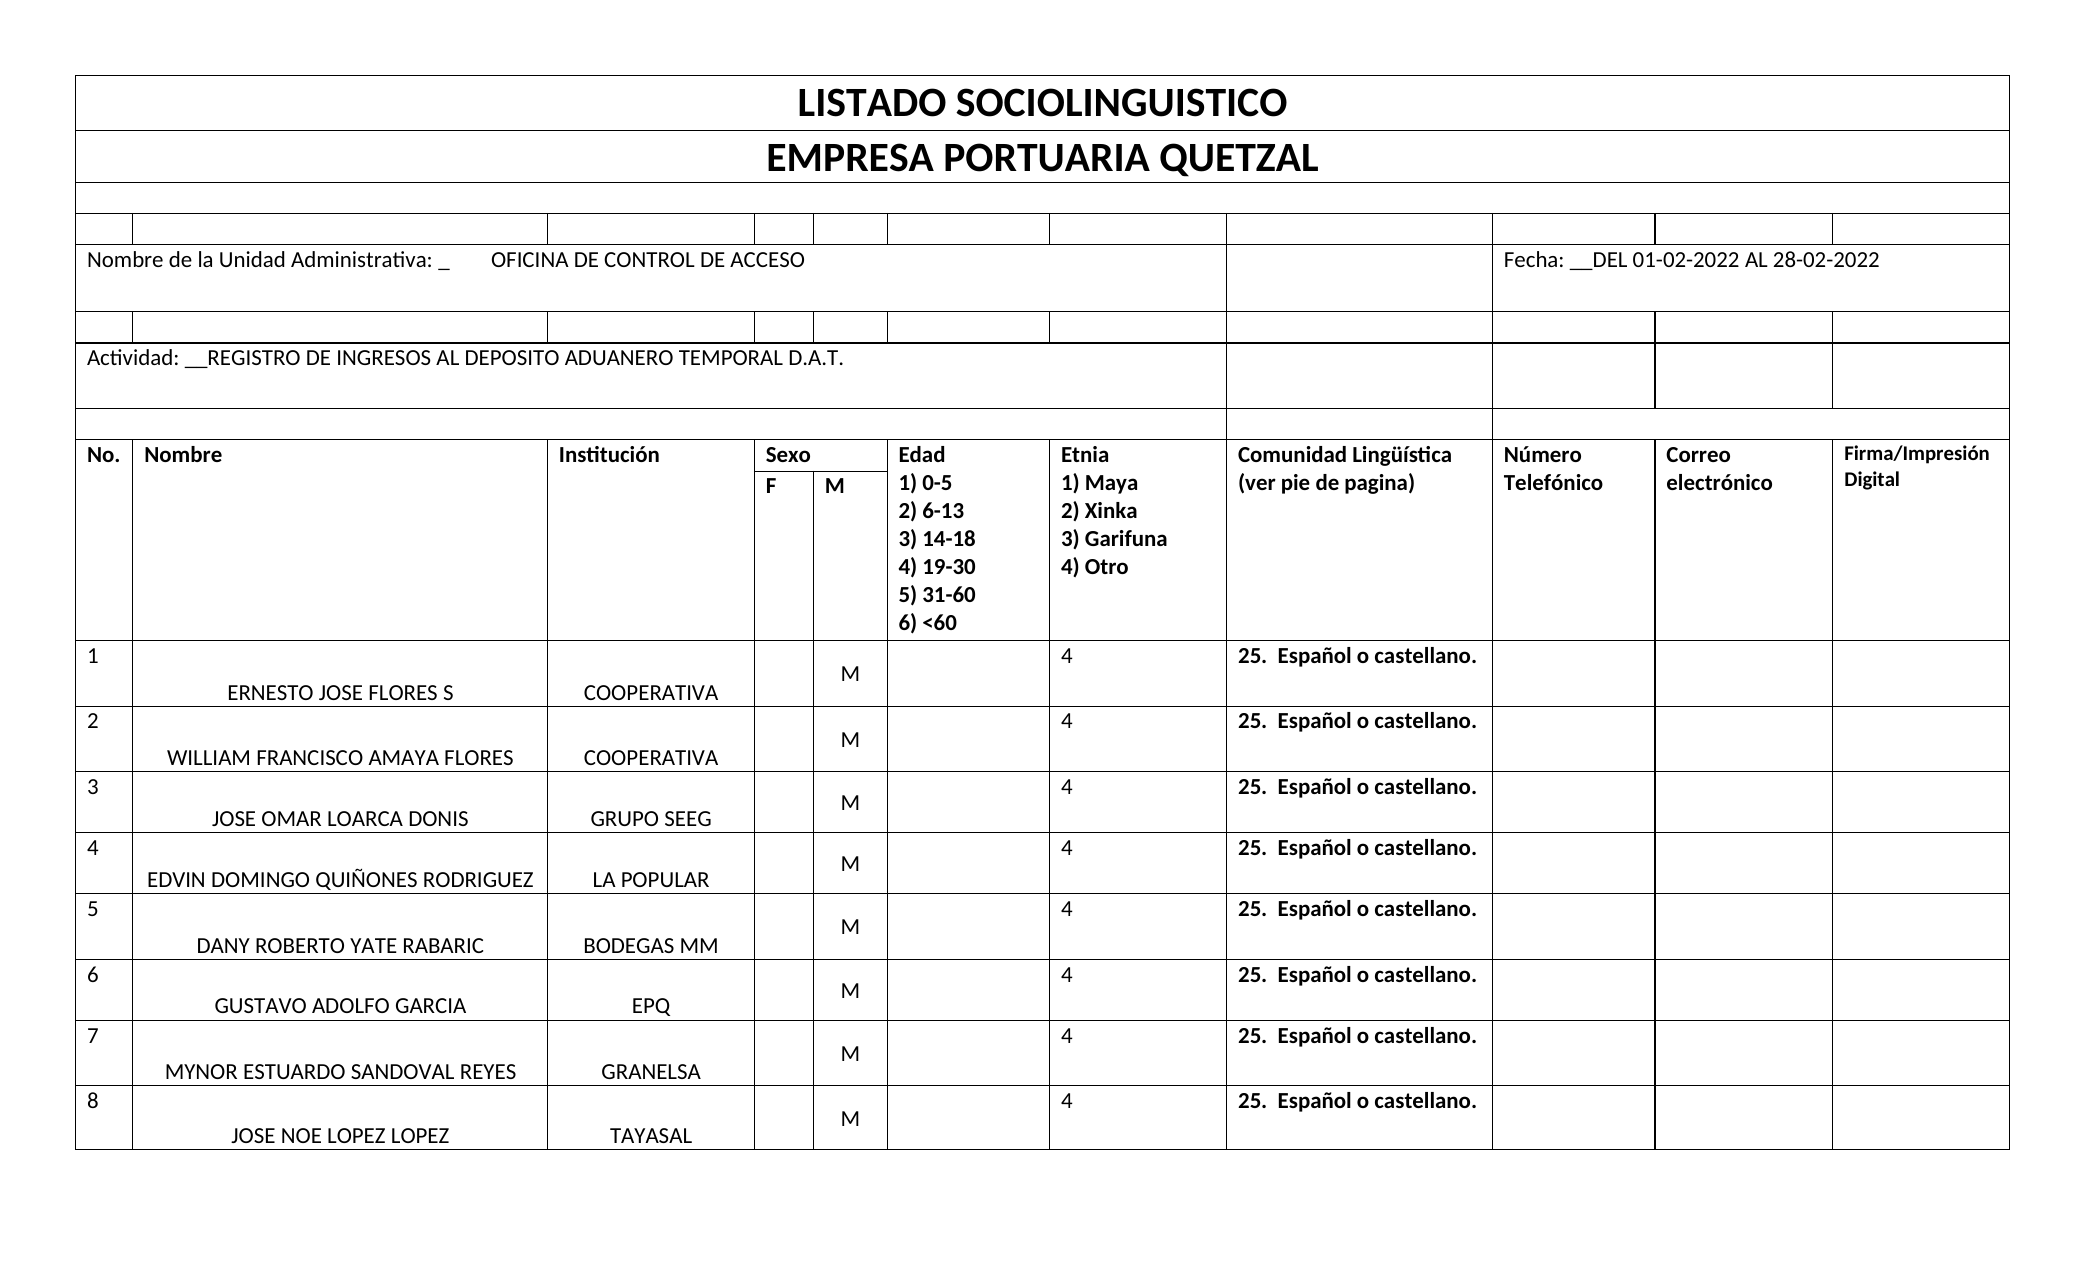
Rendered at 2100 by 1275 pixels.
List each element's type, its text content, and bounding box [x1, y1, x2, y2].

table_cell M [814, 894, 887, 959]
table_cell [1493, 1086, 1654, 1149]
table_cell Edad 1) 0-5 2) 6-13 3) 14-18 4) 19-30 5) 31-60 6) <60 [888, 440, 1049, 640]
table_cell [1833, 707, 2009, 771]
table_cell [1050, 214, 1226, 244]
table_cell [1493, 960, 1654, 1020]
table_cell [133, 312, 547, 342]
table_cell COOPERATIVA [548, 641, 754, 706]
table_cell [755, 1021, 813, 1085]
table_cell JOSE NOE LOPEZ LOPEZ [133, 1086, 547, 1149]
table_cell Correo electrónico [1656, 440, 1832, 640]
table_cell [1656, 344, 1832, 408]
table_cell [1493, 1021, 1654, 1085]
table_cell GUSTAVO ADOLFO GARCIA [133, 960, 547, 1020]
table_cell [1493, 641, 1654, 706]
table_cell Etnia 1) Maya 2) Xinka 3) Garifuna 4) Otro [1050, 440, 1226, 640]
table_cell [755, 707, 813, 771]
table_header LISTADO SOCIOLINGUISTICO [76, 76, 2009, 130]
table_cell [1227, 1086, 1492, 1149]
table_cell [1656, 1021, 1832, 1085]
table_cell Firma/Impresión Digital [1833, 440, 2009, 640]
table_cell [76, 183, 2009, 213]
table_cell [1227, 409, 1492, 439]
table_cell M [814, 960, 887, 1020]
table_cell [1833, 1086, 2009, 1149]
table_cell [1833, 772, 2009, 832]
table_cell JOSE OMAR LOARCA DONIS [133, 772, 547, 832]
table_cell DANY ROBERTO YATE RABARIC [133, 894, 547, 959]
table_cell [1227, 344, 1492, 408]
table_cell [755, 641, 813, 706]
table_cell [1656, 312, 1832, 342]
table_cell [888, 214, 1049, 244]
table_cell 4 [1050, 772, 1226, 832]
table_cell LA POPULAR [548, 833, 754, 893]
table_cell 4 [1050, 894, 1226, 959]
table_cell 7 [76, 1021, 132, 1085]
table_cell [1493, 344, 1654, 408]
table_cell [1656, 1086, 1832, 1149]
table_cell [1656, 641, 1832, 706]
table_cell [755, 772, 813, 832]
table_cell [76, 409, 1226, 439]
table_cell [888, 772, 1049, 832]
table_cell [755, 894, 813, 959]
table_cell [755, 214, 813, 244]
table_cell 2 [76, 707, 132, 771]
table_cell [1227, 245, 1492, 311]
table_cell EDVIN DOMINGO QUIÑONES RODRIGUEZ [133, 833, 547, 893]
table_cell 4 [1050, 1021, 1226, 1085]
table_cell [888, 641, 1049, 706]
table_cell [1227, 214, 1492, 244]
table_cell [1656, 214, 1832, 244]
table_cell 4 [1050, 707, 1226, 771]
table_cell Fecha: __DEL 01-02-2022 AL 28-02-2022 [1493, 245, 2009, 311]
table_cell 25. Español o castellano. [1227, 833, 1492, 893]
table_cell [1656, 960, 1832, 1020]
table_cell [888, 833, 1049, 893]
table_cell [1833, 833, 2009, 893]
table_cell [888, 894, 1049, 959]
table_cell Sexo [755, 440, 887, 471]
table_cell [755, 1086, 813, 1149]
table_cell [755, 960, 813, 1020]
table_cell [1493, 707, 1654, 771]
table_cell Actividad: __REGISTRO DE INGRESOS AL DEPOSITO ADUANERO TEMPORAL D.A.T. [76, 344, 1226, 408]
table_cell 25. Español o castellano. [1227, 960, 1492, 1020]
table_cell [888, 707, 1049, 771]
table_cell 5 [76, 894, 132, 959]
table_cell GRUPO SEEG [548, 772, 754, 832]
table_cell 1 [76, 641, 132, 706]
table_cell Institución [548, 440, 754, 640]
table_cell [548, 312, 754, 342]
table_cell BODEGAS MM [548, 894, 754, 959]
table_cell M [814, 472, 887, 640]
table_cell Número Telefónico [1493, 440, 1654, 640]
table_cell 25. Español o castellano. [1227, 1021, 1492, 1085]
table_cell M [814, 1086, 887, 1149]
table_cell [1493, 312, 1654, 342]
table_cell [1833, 344, 2009, 408]
table_cell [1493, 894, 1654, 959]
table_cell 25. Español o castellano. [1227, 707, 1492, 771]
table_cell [1833, 960, 2009, 1020]
table_cell Comunidad Lingüística (ver pie de pagina) [1227, 440, 1492, 640]
table_cell 25. Español o castellano. [1227, 894, 1492, 959]
table_cell [1493, 772, 1654, 832]
table_cell [814, 214, 887, 244]
table_cell [888, 1086, 1049, 1149]
table_cell Nombre [133, 440, 547, 640]
table_cell [1833, 312, 2009, 342]
table_cell 4 [1050, 960, 1226, 1020]
table_cell 6 [76, 960, 132, 1020]
table_cell M [814, 1021, 887, 1085]
table_cell [755, 833, 813, 893]
table_cell [1833, 894, 2009, 959]
table_cell [755, 312, 813, 342]
table_cell [1656, 707, 1832, 771]
table_cell [548, 214, 754, 244]
table_cell EPQ [548, 960, 754, 1020]
table_cell [888, 960, 1049, 1020]
table_cell M [814, 707, 887, 771]
table_cell [1227, 312, 1492, 342]
table_cell ERNESTO JOSE FLORES S [133, 641, 547, 706]
table_cell M [814, 641, 887, 706]
table_cell [1050, 312, 1226, 342]
table_cell WILLIAM FRANCISCO AMAYA FLORES [133, 707, 547, 771]
table_cell F [755, 472, 813, 640]
table_cell EMPRESA PORTUARIA QUETZAL [76, 131, 2009, 182]
table_cell M [814, 772, 887, 832]
table_cell [1493, 833, 1654, 893]
table_cell M [814, 833, 887, 893]
table_cell [76, 214, 132, 244]
table_cell No. [76, 440, 132, 640]
table_cell [1493, 409, 2009, 439]
table_cell 4 [1050, 1086, 1226, 1149]
table_cell [133, 214, 547, 244]
table_cell 3 [76, 772, 132, 832]
table_cell [1833, 641, 2009, 706]
table_cell [888, 312, 1049, 342]
table_cell MYNOR ESTUARDO SANDOVAL REYES [133, 1021, 547, 1085]
table_cell [1656, 833, 1832, 893]
table_cell COOPERATIVA [548, 707, 754, 771]
table_cell [1656, 772, 1832, 832]
table_cell Nombre de la Unidad Administrativa: _ OFICINA DE CONTROL DE ACCESO [76, 245, 1226, 311]
table_cell TAYASAL [548, 1086, 754, 1149]
table_cell [814, 312, 887, 342]
table_cell 8 [76, 1086, 132, 1149]
table_cell [1833, 214, 2009, 244]
table_cell 25. Español o castellano. [1227, 772, 1492, 832]
table_cell 25. Español o castellano. [1227, 641, 1492, 706]
table_cell 4 [1050, 833, 1226, 893]
table_cell GRANELSA [548, 1021, 754, 1085]
table_cell [1493, 214, 1654, 244]
table_cell [76, 312, 132, 342]
table_cell 4 [1050, 641, 1226, 706]
table_cell [1656, 894, 1832, 959]
table_cell 4 [76, 833, 132, 893]
table_cell [1833, 1021, 2009, 1085]
table_cell [888, 1021, 1049, 1085]
